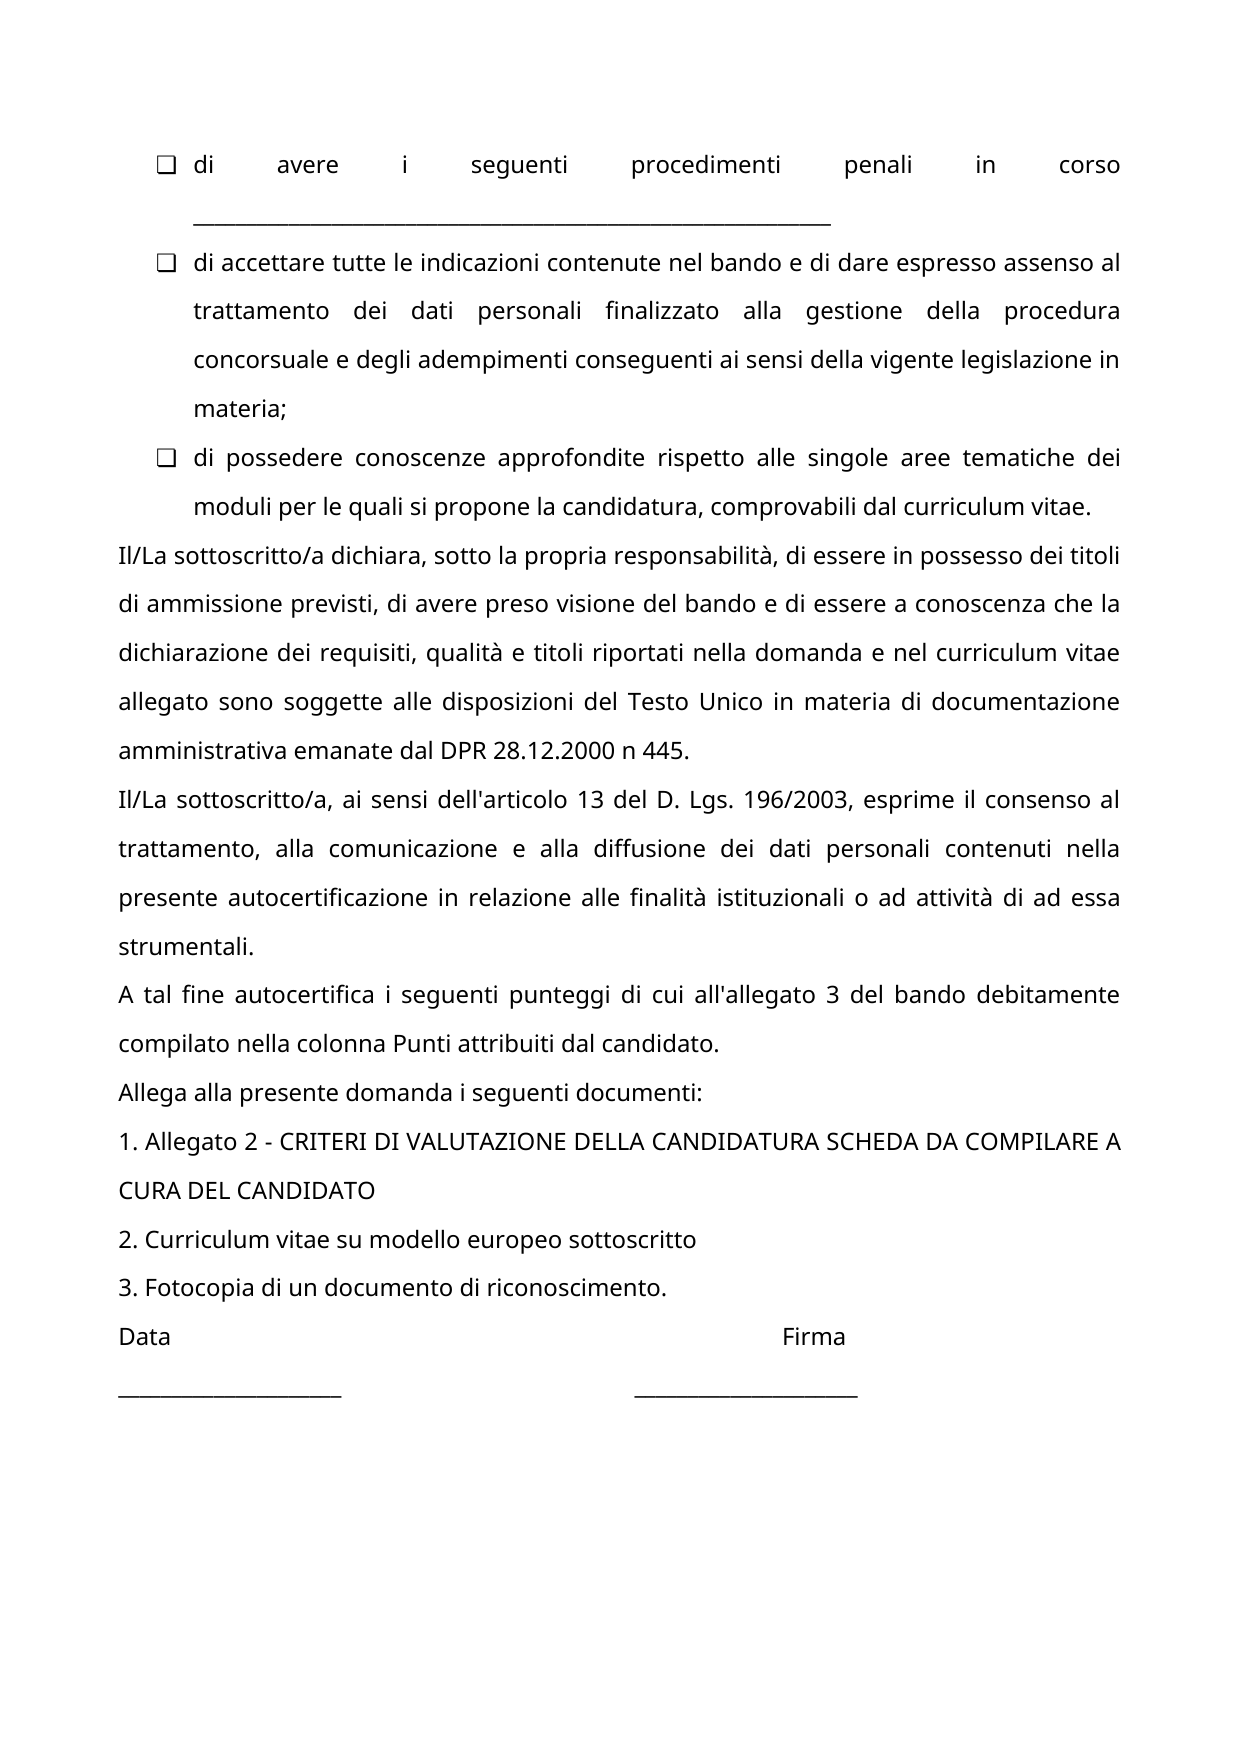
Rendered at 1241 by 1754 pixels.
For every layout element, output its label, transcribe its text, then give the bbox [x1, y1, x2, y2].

text A tal fine autocertifica i seguenti punteggi di cui all'allegato 3 del bando debitamente compilato nella colonna Punti attribuiti dal candidato. [118, 978, 1122, 1059]
list di accettare tutte le indicazioni contenute nel bando e di dare espresso assenso al trattamento dei dati personali finalizzato alla gestione della procedura concorsuale e degli adempimenti conseguenti ai sensi della vigente legislazione in materia; [156, 245, 1122, 424]
list di possedere conoscenze approfondite rispetto alle singole aree tematiche dei moduli per le quali si propone la candidatura, comprovabili dal curriculum vitae. [156, 441, 1122, 522]
text Allega alla presente domanda i seguenti documenti: [118, 1076, 1122, 1108]
list di avere i seguenti procedimenti penali in corso ____________________________________________________________ [156, 148, 1122, 229]
text Il/La sottoscritto/a, ai sensi dell'articolo 13 del D. Lgs. 196/2003, esprime il consenso al trattamento, alla comunicazione e alla diffusione dei dati personali contenuti nella presente autocertificazione in relazione alle finalità istituzionali o ad attività di ad essa strumentali. [118, 783, 1122, 962]
text _____________________ _____________________ [118, 1369, 1122, 1402]
text 1. Allegato 2 - CRITERI DI VALUTAZIONE DELLA CANDIDATURA SCHEDA DA COMPILARE A CURA DEL CANDIDATO [118, 1125, 1122, 1206]
text 2. Curriculum vitae su modello europeo sottoscritto [118, 1222, 1122, 1255]
text 3. Fotocopia di un documento di riconoscimento. [118, 1271, 1122, 1304]
text Il/La sottoscritto/a dichiara, sotto la propria responsabilità, di essere in possesso dei titoli di ammissione previsti, di avere preso visione del bando e di essere a conoscenza che la dichiarazione dei requisiti, qualità e titoli riportati nella domanda e nel curriculum vitae allegato sono soggette alle disposizioni del Testo Unico in materia di documentazione amministrativa emanate dal DPR 28.12.2000 n 445. [118, 538, 1122, 766]
text Data Firma [118, 1320, 1122, 1353]
